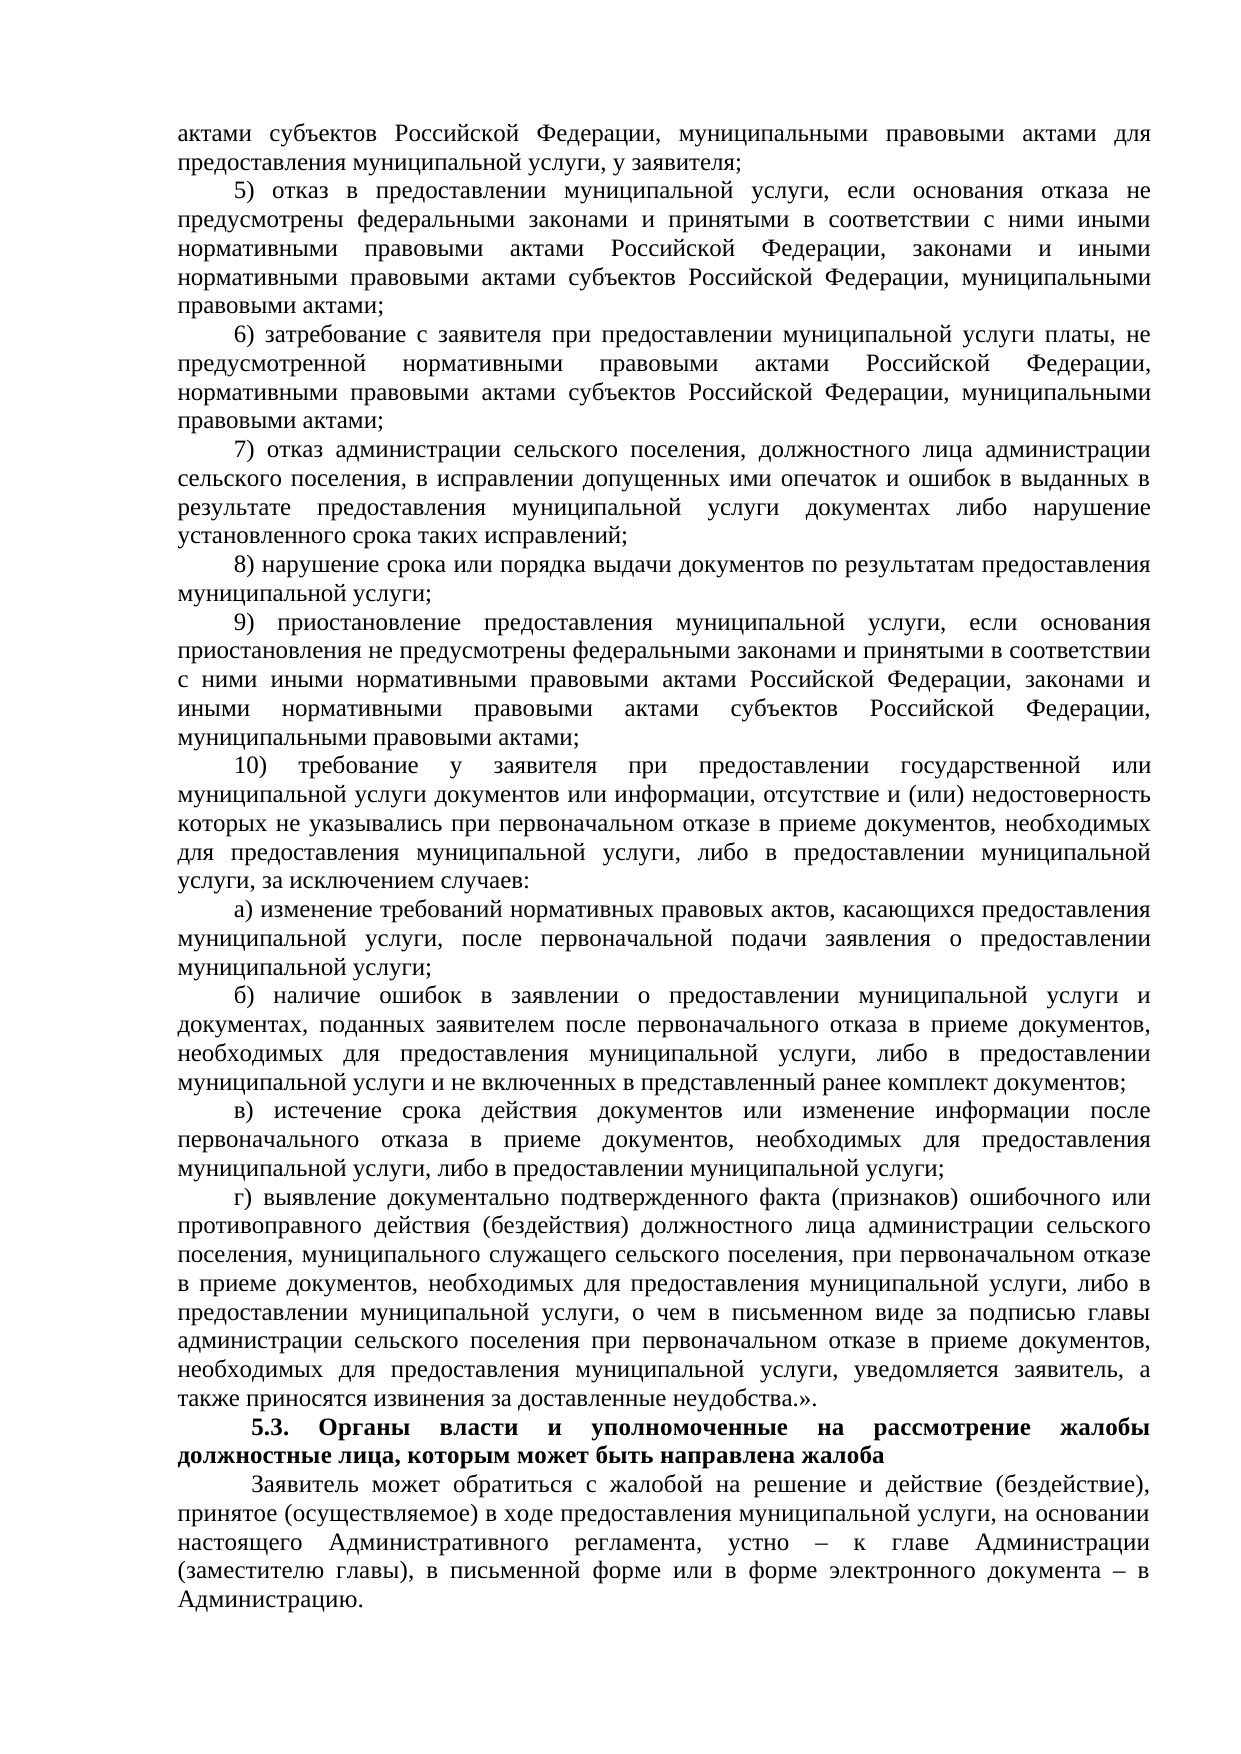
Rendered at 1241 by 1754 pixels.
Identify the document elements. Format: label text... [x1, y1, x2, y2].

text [177, 118, 1152, 176]
text 9) приостановление предоставления муниципальной услуги, если основания приостановления не предусмотрены федеральными законами и принятыми в соответствии с ними иными нормативными правовыми актами Российской Федерации, законами и иными нормативными правовыми актами субъектов Российской Федерации, муниципальными правовыми актами; [177, 607, 1152, 751]
text 7) отказ администрации сельского поселения, должностного лица администрации сельского поселения, в исправлении допущенных ими опечаток и ошибок в выданных в результате предоставления муниципальной услуги документах либо нарушение установленного срока таких исправлений; [177, 434, 1152, 549]
text 5.3. Органы власти и уполномоченные на рассмотрение жалобы должностные лица, которым может быть направлена жалоба [177, 1412, 1152, 1469]
text а) изменение требований нормативных правовых актов, касающихся предоставления муниципальной услуги, после первоначальной подачи заявления о предоставлении муниципальной услуги; [177, 894, 1152, 981]
text 8) нарушение срока или порядка выдачи документов по результатам предоставления муниципальной услуги; [177, 549, 1152, 607]
text 10) требование у заявителя при предоставлении государственной или муниципальной услуги документов или информации, отсутствие и (или) недостоверность которых не указывались при первоначальном отказе в приеме документов, необходимых для предоставления муниципальной услуги, либо в предоставлении муниципальной услуги, за исключением случаев: [177, 751, 1152, 894]
text Заявитель может обратиться с жалобой на решение и действие (бездействие), принятое (осуществляемое) в ходе предоставления муниципальной услуги, на основании настоящего Административного регламента, устно – к главе Администрации (заместителю главы), в письменной форме или в форме электронного документа – в Администрацию. [177, 1469, 1152, 1613]
text б) наличие ошибок в заявлении о предоставлении муниципальной услуги и документах, поданных заявителем после первоначального отказа в приеме документов, необходимых для предоставления муниципальной услуги, либо в предоставлении муниципальной услуги и не включенных в представленный ранее комплект документов; [177, 981, 1152, 1096]
text 5) отказ в предоставлении муниципальной услуги, если основания отказа не предусмотрены федеральными законами и принятыми в соответствии с ними иными нормативными правовыми актами Российской Федерации, законами и иными нормативными правовыми актами субъектов Российской Федерации, муниципальными правовыми актами; [177, 176, 1152, 319]
text в) истечение срока действия документов или изменение информации после первоначального отказа в приеме документов, необходимых для предоставления муниципальной услуги, либо в предоставлении муниципальной услуги; [177, 1096, 1152, 1182]
text 6) затребование с заявителя при предоставлении муниципальной услуги платы, не предусмотренной нормативными правовыми актами Российской Федерации, нормативными правовыми актами субъектов Российской Федерации, муниципальными правовыми актами; [177, 319, 1152, 434]
text г) выявление документально подтвержденного факта (признаков) ошибочного или противоправного действия (бездействия) должностного лица администрации сельского поселения, муниципального служащего сельского поселения, при первоначальном отказе в приеме документов, необходимых для предоставления муниципальной услуги, либо в предоставлении муниципальной услуги, о чем в письменном виде за подписью главы администрации сельского поселения при первоначальном отказе в приеме документов, необходимых для предоставления муниципальной услуги, уведомляется заявитель, а также приносятся извинения за доставленные неудобства.». [177, 1182, 1152, 1412]
